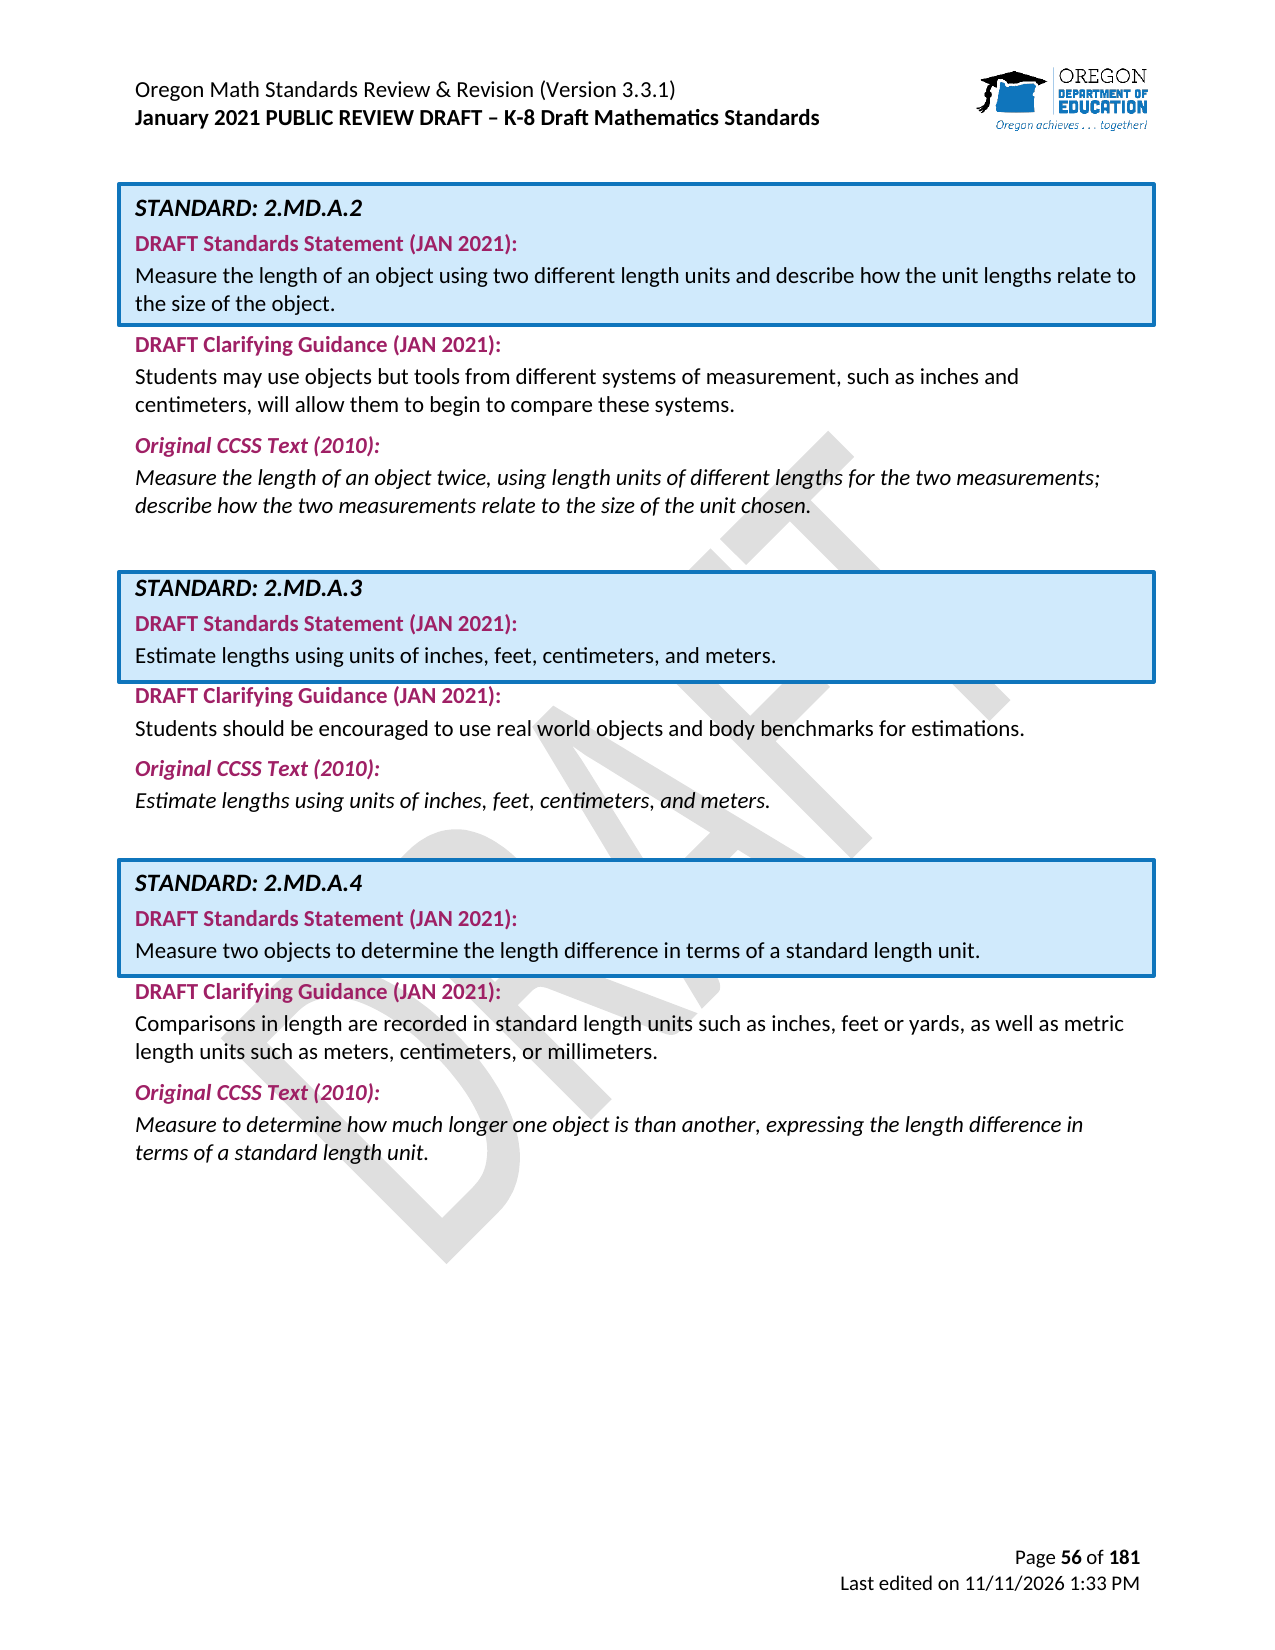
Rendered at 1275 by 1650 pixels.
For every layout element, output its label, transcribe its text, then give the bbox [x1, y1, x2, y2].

subtitle DRAFT Standards Statement (JAN 2021): [135, 904, 1140, 932]
subtitle Original CCSS Text (2010): [135, 431, 1140, 459]
subtitle STANDARD: 2.MD.A.2 [135, 192, 1140, 223]
text Measure two objects to determine the length difference in terms of a standard length unit. [135, 936, 1140, 964]
text Students may use objects but tools from different systems of measurement, such as inches and centimeters, will allow them to begin to compare these systems. [135, 362, 1140, 418]
subtitle DRAFT Clarifying Guidance (JAN 2021): [135, 330, 1140, 358]
text Estimate lengths using units of inches, feet, centimeters, and meters. [135, 786, 1140, 814]
picture [957, 48, 1168, 154]
subtitle DRAFT Standards Statement (JAN 2021): [135, 229, 1140, 257]
subtitle DRAFT Clarifying Guidance (JAN 2021): [135, 977, 1140, 1005]
subtitle STANDARD: 2.MD.A.4 [135, 867, 1140, 898]
subtitle DRAFT Clarifying Guidance (JAN 2021): [135, 681, 1140, 709]
text Students should be encouraged to use real world objects and body benchmarks for estimations. [135, 714, 1140, 742]
text Estimate lengths using units of inches, feet, centimeters, and meters. [135, 641, 1140, 669]
text Comparisons in length are recorded in standard length units such as inches, feet or yards, as well as metric length units such as meters, centimeters, or millimeters. [135, 1009, 1140, 1065]
subtitle Original CCSS Text (2010): [135, 1078, 1140, 1106]
subtitle STANDARD: 2.MD.A.3 [135, 572, 1140, 602]
subtitle DRAFT Standards Statement (JAN 2021): [135, 609, 1140, 637]
text Measure the length of an object twice, using length units of different lengths for the two measurements; describe how the two measurements relate to the size of the unit chosen. [135, 463, 1140, 519]
text Measure to determine how much longer one object is than another, expressing the length difference in terms of a standard length unit. [135, 1110, 1140, 1166]
text Measure the length of an object using two different length units and describe how the unit lengths relate to the size of the object. [135, 261, 1140, 317]
subtitle Original CCSS Text (2010): [135, 754, 1140, 782]
